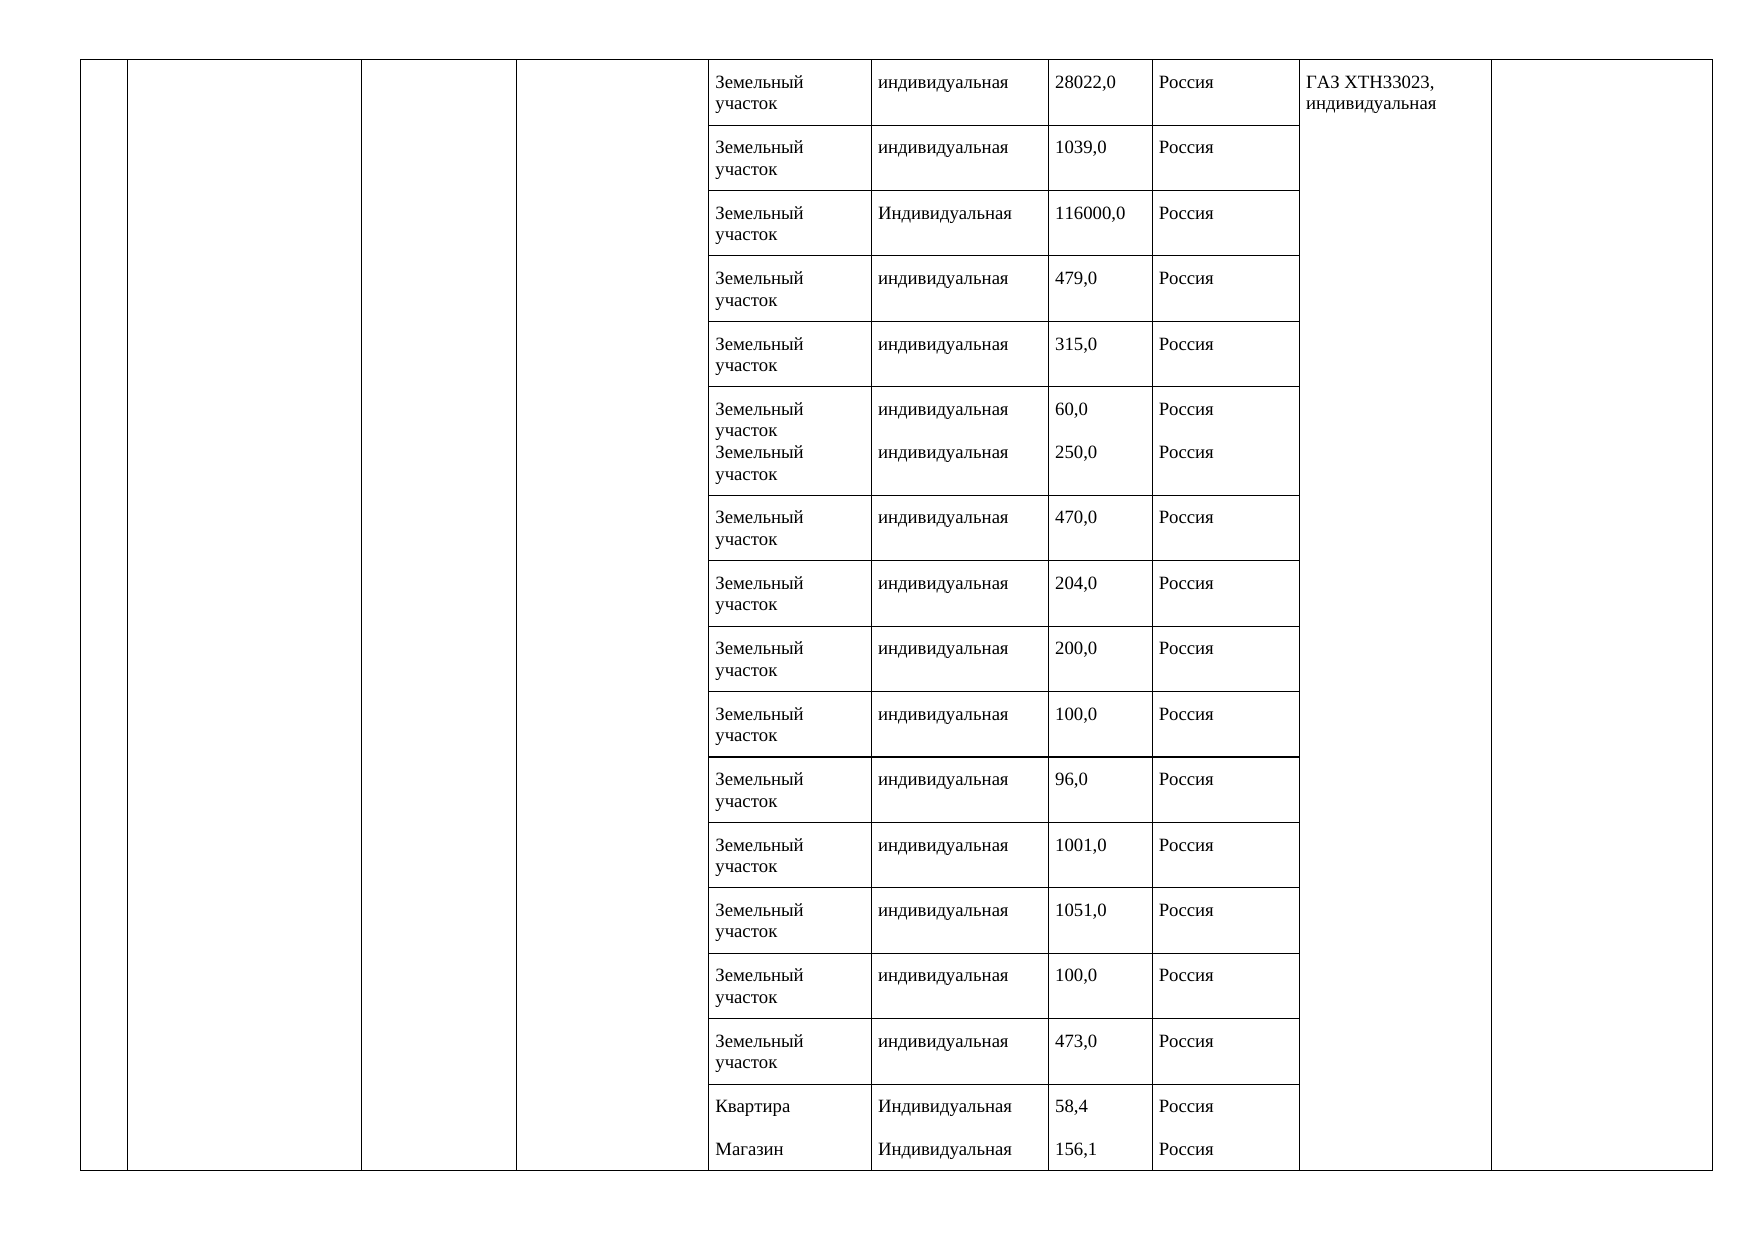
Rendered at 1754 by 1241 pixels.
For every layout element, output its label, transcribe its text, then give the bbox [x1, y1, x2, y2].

table_cell Россия [1153, 256, 1299, 321]
table_cell Земельный участок [709, 496, 871, 560]
table_cell 315,0 [1049, 322, 1152, 386]
table_cell 96,0 [1049, 758, 1152, 822]
table_cell Россия [1153, 888, 1299, 953]
table_cell индивидуальная [872, 758, 1048, 822]
table_cell Россия [1153, 60, 1299, 124]
table_cell 58,4 156,1 [1049, 1085, 1152, 1170]
table_cell Россия [1153, 561, 1299, 626]
table_cell индивидуальная индивидуальная [872, 387, 1048, 495]
table_cell индивидуальная [872, 126, 1048, 190]
table_cell индивидуальная [872, 561, 1048, 626]
table_cell 1051,0 [1049, 888, 1152, 953]
table_cell Земельный участок [709, 823, 871, 887]
table_cell 204,0 [1049, 561, 1152, 626]
table_cell Россия [1153, 627, 1299, 691]
table_cell 60,0 250,0 [1049, 387, 1152, 495]
table_cell 200,0 [1049, 627, 1152, 691]
table_cell 1001,0 [1049, 823, 1152, 887]
table_cell Россия Россия [1153, 387, 1299, 495]
table_cell Земельный участок [709, 191, 871, 255]
table_cell Квартира Магазин [709, 1085, 871, 1170]
table_cell 116000,0 [1049, 191, 1152, 255]
table_cell Земельный участок [709, 1019, 871, 1083]
table_cell индивидуальная [872, 823, 1048, 887]
table_cell Земельный участок [709, 256, 871, 321]
table_cell индивидуальная [872, 954, 1048, 1018]
table_cell Земельный участок [709, 888, 871, 953]
table_cell индивидуальная [872, 888, 1048, 953]
table_cell ГАЗ ХТН33023, индивидуальная [1300, 60, 1491, 1170]
table_cell 28022,0 [1049, 60, 1152, 124]
table_cell Россия [1153, 692, 1299, 756]
table_cell 100,0 [1049, 692, 1152, 756]
table_cell индивидуальная [872, 256, 1048, 321]
table_cell Индивидуальная Индивидуальная [872, 1085, 1048, 1170]
table_cell 100,0 [1049, 954, 1152, 1018]
table_cell индивидуальная [872, 1019, 1048, 1083]
table_cell Земельный участок [709, 322, 871, 386]
table_cell 470,0 [1049, 496, 1152, 560]
table_cell 1039,0 [1049, 126, 1152, 190]
table_cell индивидуальная [872, 60, 1048, 124]
table_cell Земельный участок Земельный участок [709, 387, 871, 495]
table_cell Индивидуальная [872, 191, 1048, 255]
table_cell Россия [1153, 322, 1299, 386]
table_cell индивидуальная [872, 322, 1048, 386]
table_cell Россия [1153, 191, 1299, 255]
table_cell Россия [1153, 954, 1299, 1018]
table_cell Россия [1153, 1019, 1299, 1083]
table_cell Россия [1153, 496, 1299, 560]
table_cell индивидуальная [872, 496, 1048, 560]
table_cell Земельный участок [709, 126, 871, 190]
table_cell Земельный участок [709, 60, 871, 124]
table_cell Россия [1153, 823, 1299, 887]
table_cell Россия [1153, 126, 1299, 190]
table_cell Земельный участок [709, 758, 871, 822]
table_cell индивидуальная [872, 692, 1048, 756]
table_cell Земельный участок [709, 627, 871, 691]
table_cell 479,0 [1049, 256, 1152, 321]
table_cell Земельный участок [709, 561, 871, 626]
table_cell Россия Россия [1153, 1085, 1299, 1170]
table_cell Земельный участок [709, 954, 871, 1018]
table_cell индивидуальная [872, 627, 1048, 691]
table_cell 473,0 [1049, 1019, 1152, 1083]
table_cell Земельный участок [709, 692, 871, 756]
table_cell Россия [1153, 758, 1299, 822]
